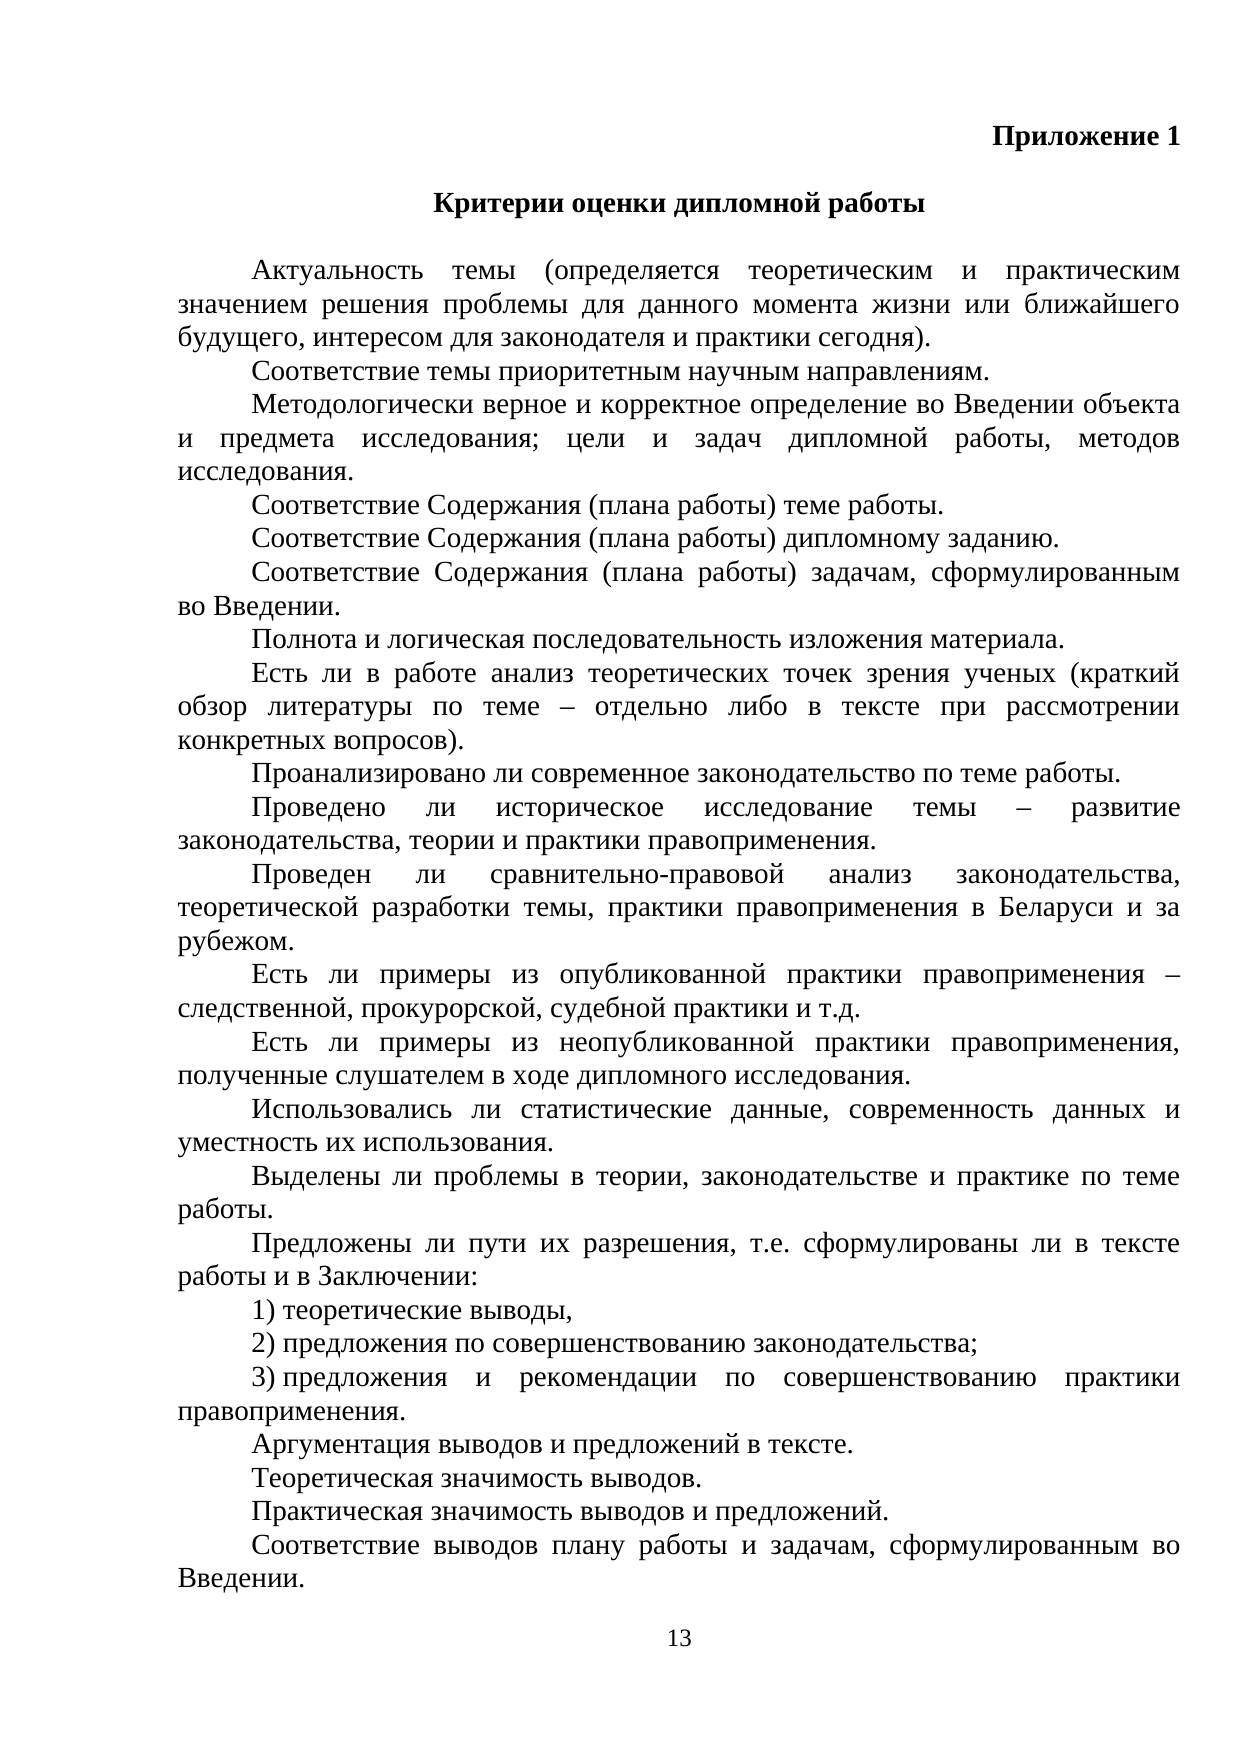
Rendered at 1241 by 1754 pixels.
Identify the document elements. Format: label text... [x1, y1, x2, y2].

text Соответствие Содержания (плана работы) теме работы. [177, 487, 1181, 521]
text Проанализировано ли современное законодательство по теме работы. [177, 755, 1181, 789]
text 2) предложения по совершенствованию законодательства; [177, 1326, 1181, 1359]
text Полнота и логическая последовательность изложения материала. [177, 621, 1181, 655]
text Практическая значимость выводов и предложений. [177, 1493, 1181, 1527]
text Есть ли примеры из опубликованной практики правоприменения – следственной, прокурорской, судебной практики и т.д. [177, 957, 1181, 1024]
text Предложены ли пути их разрешения, т.е. сформулированы ли в тексте работы и в Заключении: [177, 1225, 1181, 1292]
text Соответствие выводов плану работы и задачам, сформулированным во Введении. [177, 1527, 1181, 1594]
text Соответствие Содержания (плана работы) задачам, сформулированным во Введении. [177, 554, 1181, 621]
text Есть ли примеры из неопубликованной практики правоприменения, полученные слушателем в ходе дипломного исследования. [177, 1024, 1181, 1091]
text Соответствие Содержания (плана работы) дипломному заданию. [177, 521, 1181, 554]
text Выделены ли проблемы в теории, законодательстве и практике по теме работы. [177, 1158, 1181, 1225]
text 1) теоретические выводы, [177, 1292, 1181, 1326]
text Аргументация выводов и предложений в тексте. [177, 1426, 1181, 1460]
text Есть ли в работе анализ теоретических точек зрения ученых (краткий обзор литературы по теме – отдельно либо в тексте при рассмотрении конкретных вопросов). [177, 655, 1181, 755]
text Теоретическая значимость выводов. [177, 1460, 1181, 1493]
text Актуальность темы (определяется теоретическим и практическим значением решения проблемы для данного момента жизни или ближайшего будущего, интересом для законодателя и практики сегодня). [177, 252, 1181, 353]
text Проведен ли сравнительно-правовой анализ законодательства, теоретической разработки темы, практики правоприменения в Беларуси и за рубежом. [177, 856, 1181, 957]
text Методологически верное и корректное определение во Введении объекта и предмета исследования; цели и задач дипломной работы, методов исследования. [177, 386, 1181, 487]
text Проведено ли историческое исследование темы – развитие законодательства, теории и практики правоприменения. [177, 789, 1181, 856]
text Соответствие темы приоритетным научным направлениям. [177, 353, 1181, 386]
text 3) предложения и рекомендации по совершенствованию практики правоприменения. [177, 1359, 1181, 1426]
text Использовались ли статистические данные, современность данных и уместность их использования. [177, 1091, 1181, 1158]
text Критерии оценки дипломной работы [177, 185, 1181, 219]
text Приложение 1 [177, 118, 1181, 152]
